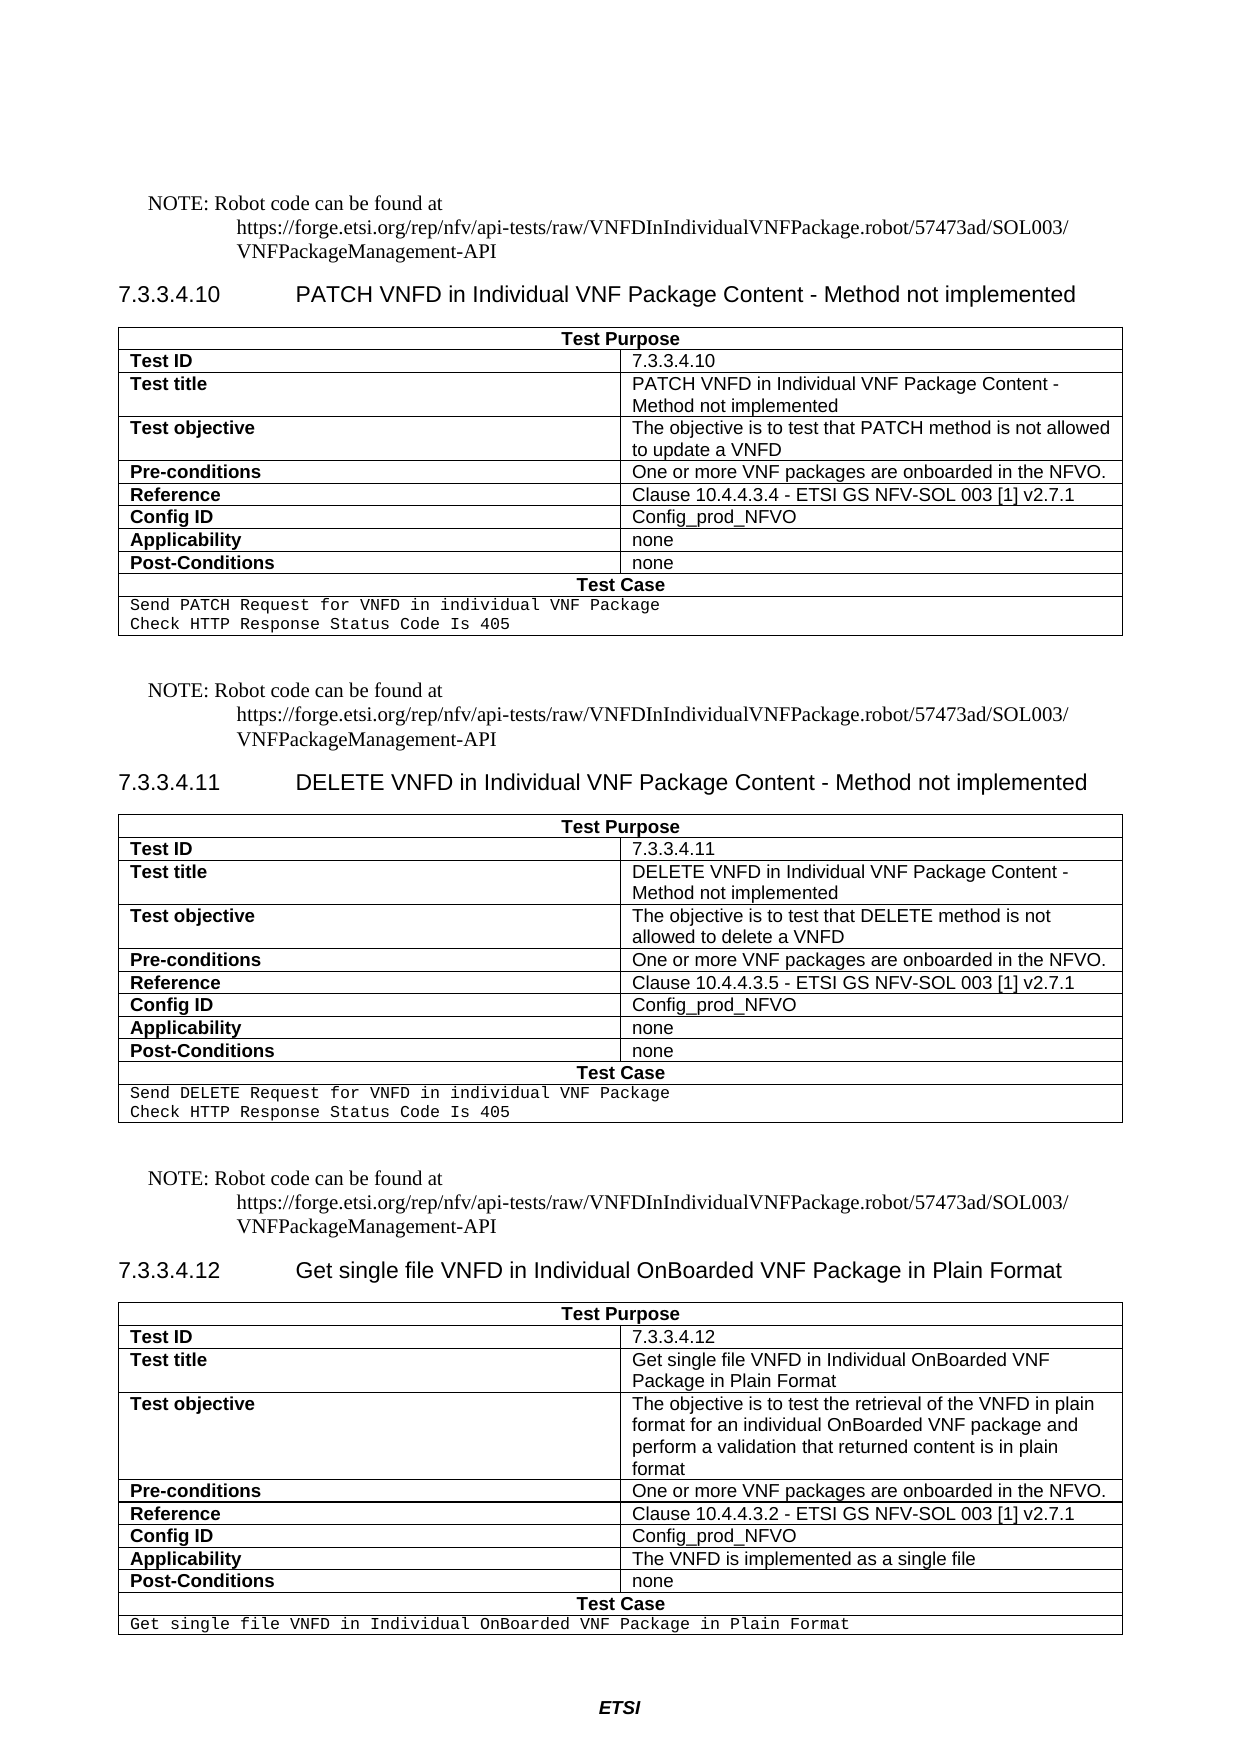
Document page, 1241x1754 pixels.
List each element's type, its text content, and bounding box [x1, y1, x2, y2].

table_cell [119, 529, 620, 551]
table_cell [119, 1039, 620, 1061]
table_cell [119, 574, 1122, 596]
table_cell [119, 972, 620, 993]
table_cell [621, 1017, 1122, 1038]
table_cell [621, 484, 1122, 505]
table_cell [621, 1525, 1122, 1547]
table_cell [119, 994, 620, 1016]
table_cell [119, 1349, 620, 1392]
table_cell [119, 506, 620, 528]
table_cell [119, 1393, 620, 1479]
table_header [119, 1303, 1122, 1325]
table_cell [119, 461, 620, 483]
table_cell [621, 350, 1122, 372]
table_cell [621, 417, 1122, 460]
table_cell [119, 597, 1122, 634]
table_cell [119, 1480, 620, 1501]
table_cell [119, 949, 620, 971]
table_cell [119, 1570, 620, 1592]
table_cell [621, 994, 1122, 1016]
subtitle 7.3.3.4.10 PATCH VNFD in Individual VNF Package Content - Method not implemented [118, 281, 1122, 308]
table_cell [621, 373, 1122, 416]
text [148, 191, 1122, 263]
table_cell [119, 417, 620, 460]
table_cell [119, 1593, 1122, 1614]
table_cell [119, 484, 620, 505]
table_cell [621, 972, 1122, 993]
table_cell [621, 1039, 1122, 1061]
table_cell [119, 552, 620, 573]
subtitle 7.3.3.4.11 DELETE VNFD in Individual VNF Package Content - Method not implemented [118, 769, 1122, 796]
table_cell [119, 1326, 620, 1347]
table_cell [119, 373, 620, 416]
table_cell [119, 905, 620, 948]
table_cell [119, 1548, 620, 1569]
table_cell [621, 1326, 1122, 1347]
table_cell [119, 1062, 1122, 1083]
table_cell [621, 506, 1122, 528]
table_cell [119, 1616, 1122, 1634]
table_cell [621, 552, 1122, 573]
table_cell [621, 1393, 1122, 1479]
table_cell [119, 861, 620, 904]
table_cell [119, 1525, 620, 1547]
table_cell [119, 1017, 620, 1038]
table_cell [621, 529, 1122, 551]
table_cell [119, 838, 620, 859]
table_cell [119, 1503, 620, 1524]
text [148, 1166, 1122, 1238]
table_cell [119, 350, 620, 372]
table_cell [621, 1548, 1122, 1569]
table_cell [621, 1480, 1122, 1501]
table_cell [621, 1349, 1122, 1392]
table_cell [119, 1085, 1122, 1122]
subtitle 7.3.3.4.12 Get single file VNFD in Individual OnBoarded VNF Package in Plain Format [118, 1257, 1122, 1283]
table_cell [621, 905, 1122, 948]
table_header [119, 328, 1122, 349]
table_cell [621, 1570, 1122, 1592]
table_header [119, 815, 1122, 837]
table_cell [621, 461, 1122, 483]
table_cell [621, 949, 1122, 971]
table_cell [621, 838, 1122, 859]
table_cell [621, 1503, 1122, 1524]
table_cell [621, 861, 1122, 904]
